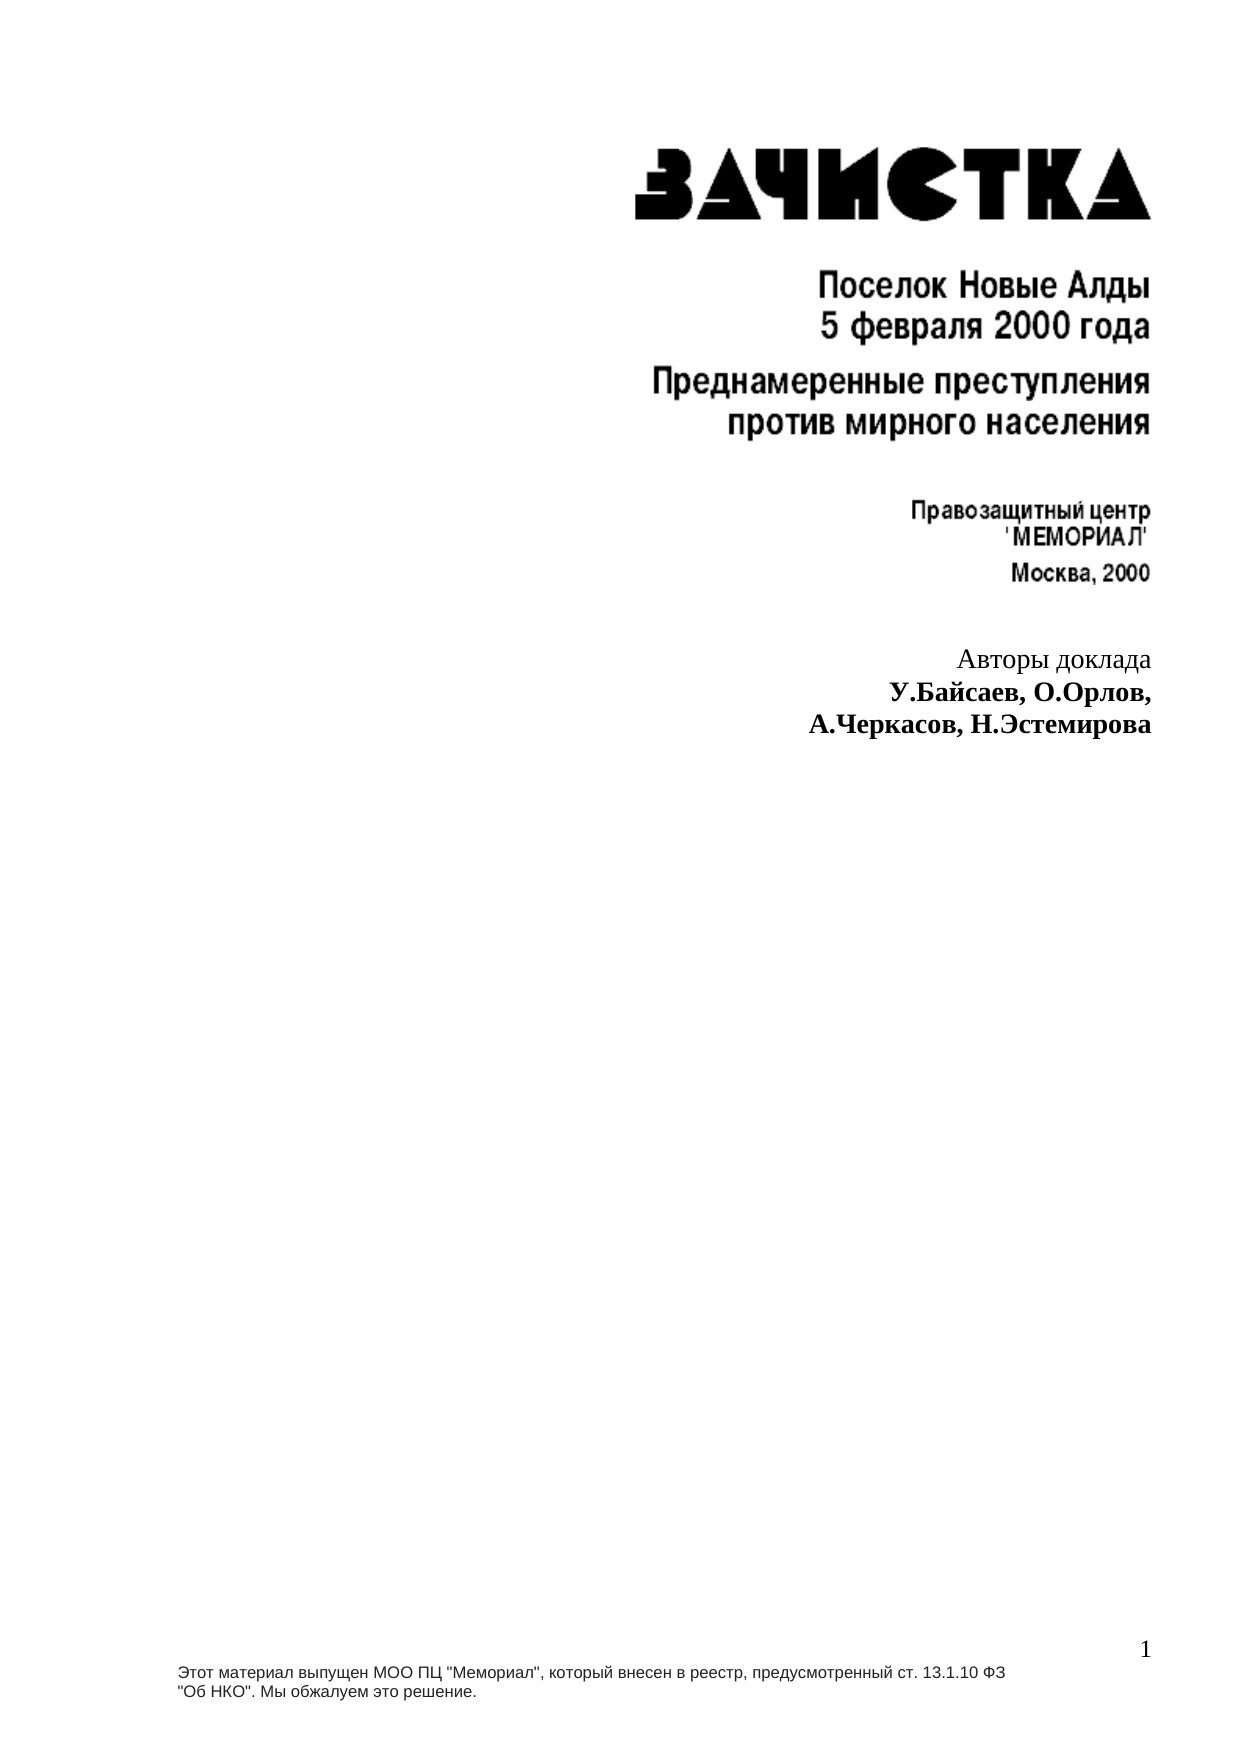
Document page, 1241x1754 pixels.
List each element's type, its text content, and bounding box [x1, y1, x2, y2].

text Авторы доклада У.Байсаев, О.Орлов, А.Черкасов, Н.Эстемирова [177, 642, 1152, 739]
picture [634, 146, 1152, 585]
